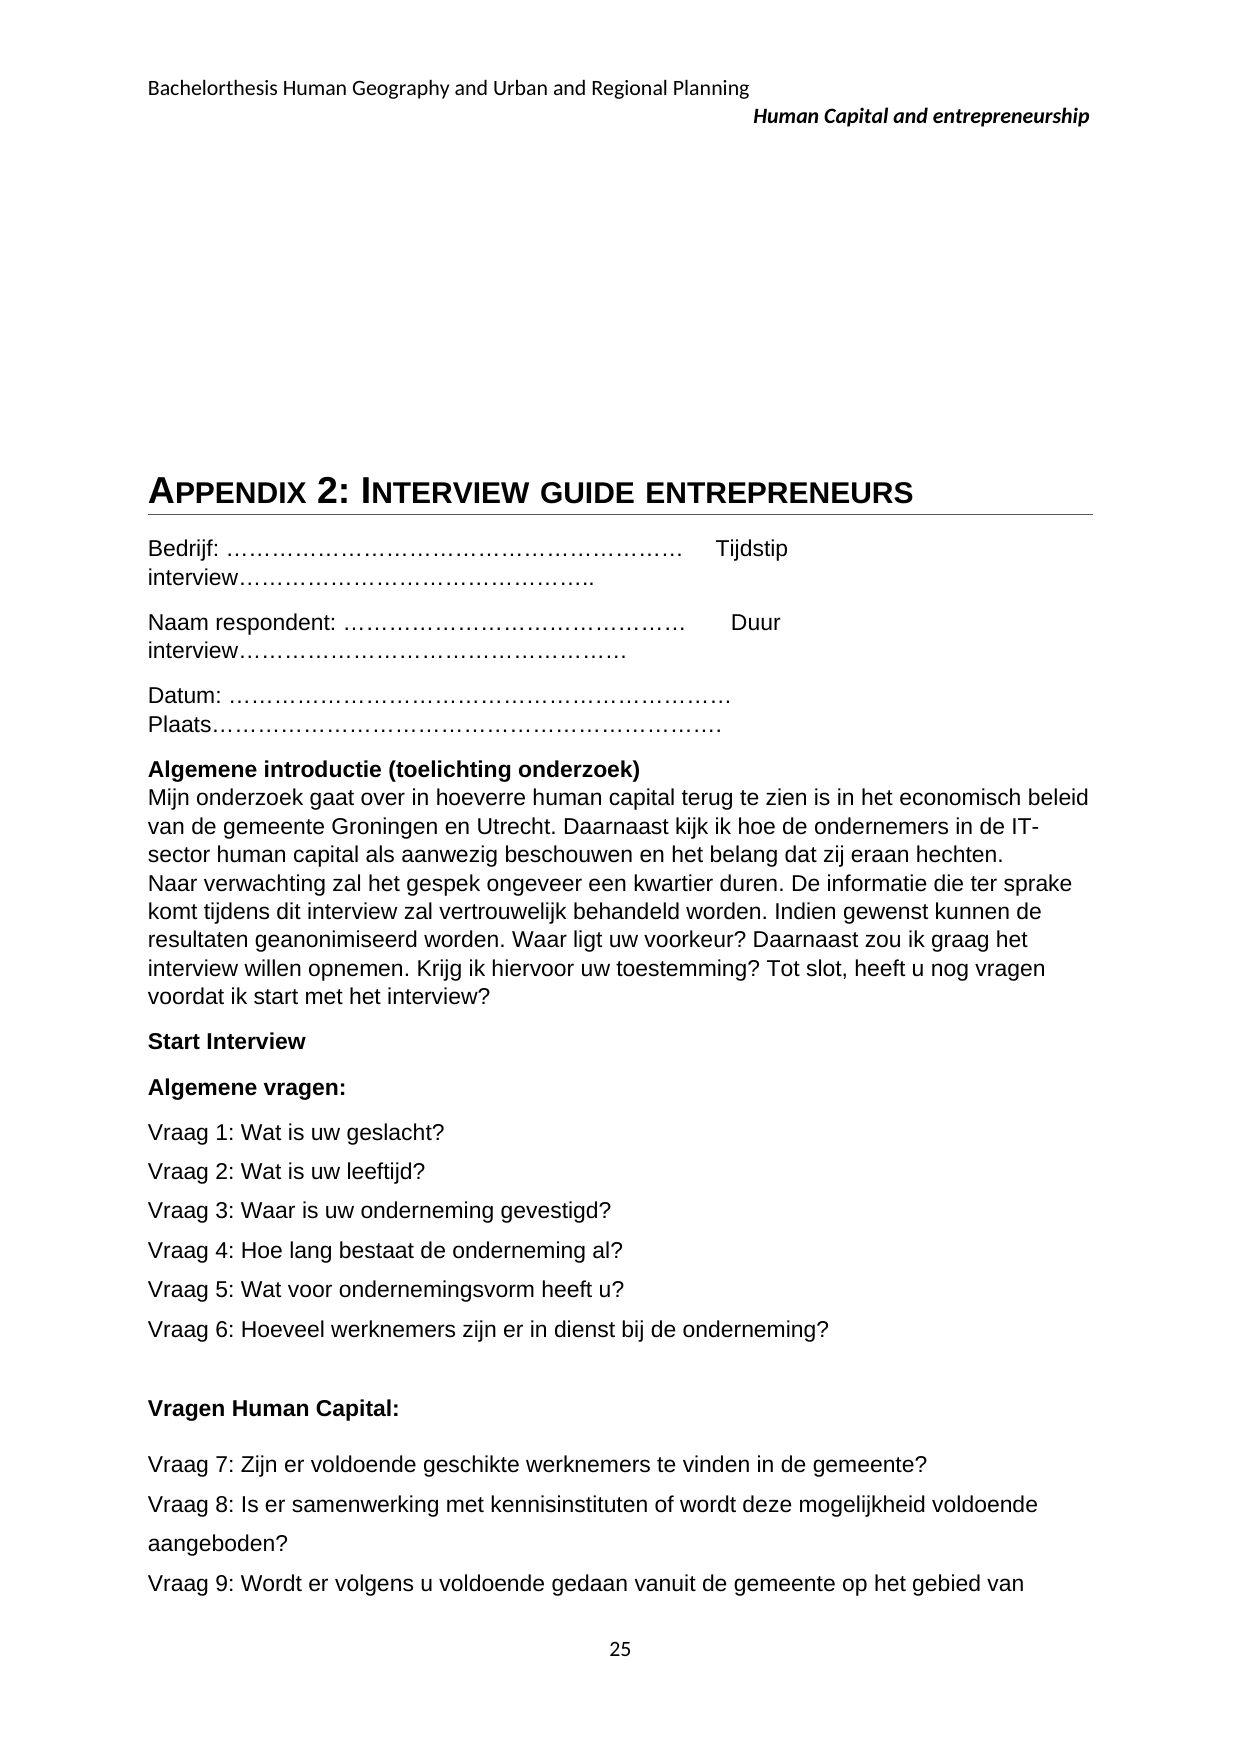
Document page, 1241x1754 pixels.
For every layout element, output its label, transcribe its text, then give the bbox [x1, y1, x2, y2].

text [148, 1451, 1093, 1596]
text Vraag 1: Wat is uw geslacht? Vraag 2: Wat is uw leeftijd? Vraag 3: Waar is uw onderneming gevestigd? Vraag 4: Hoe lang bestaat de onderneming al? Vraag 5: Wat voor ondernemingsvorm heeft u? Vraag 6: Hoeveel werknemers zijn er in dienst bij de onderneming? Vragen Human Capital: [148, 1118, 1093, 1421]
text Algemene vragen: [148, 1073, 1093, 1100]
text Algemene introductie (toelichting onderzoek) Mijn onderzoek gaat over in hoeverre human capital terug te zien is in het economisch beleid van de gemeente Groningen en Utrecht. Daarnaast kijk ik hoe de ondernemers in de IT-sector human capital als aanwezig beschouwen en het belang dat zij eraan hechten. Naar verwachting zal het gespek ongeveer een kwartier duren. De informatie die ter sprake komt tijdens dit interview zal vertrouwelijk behandeld worden. Indien gewenst kunnen de resultaten geanonimiseerd worden. Waar ligt uw voorkeur? Daarnaast zou ik graag het interview willen opnemen. Krijg ik hiervoor uw toestemming? Tot slot, heeft u nog vragen voordat ik start met het interview? [148, 756, 1093, 1009]
text Bedrijf: …………………………………………………… Tijdstip interview……………………………………….. [148, 535, 1093, 590]
subtitle Appendix 2: Interview guide entrepreneurs [148, 469, 1093, 514]
text Datum: ………………………………………………………… Plaats…………………………………………………………. [148, 682, 1093, 737]
text Naam respondent: ……………………………………… Duur interview…………………………………………… [148, 609, 1093, 663]
text Start Interview [148, 1028, 1093, 1055]
